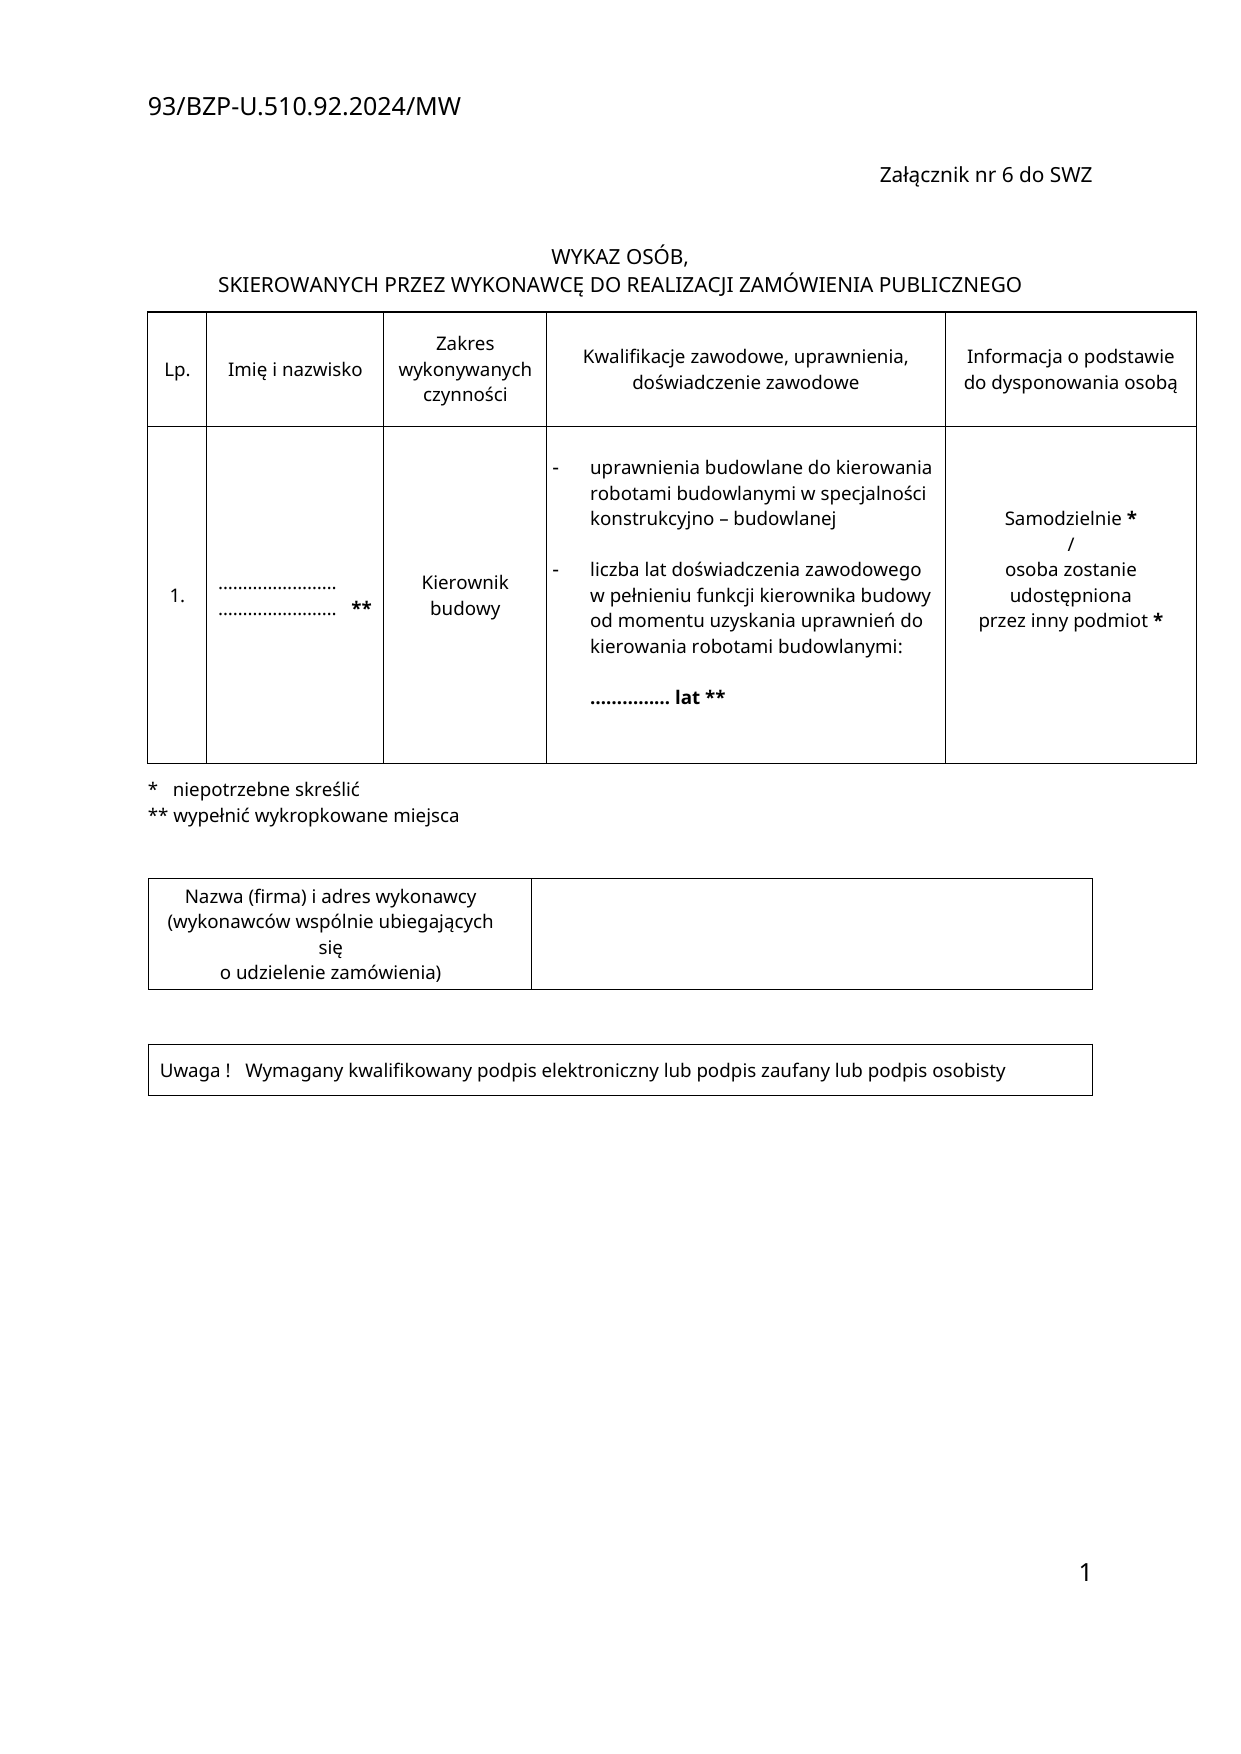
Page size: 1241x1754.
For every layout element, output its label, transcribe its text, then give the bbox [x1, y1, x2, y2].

table_header Imię i nazwisko [207, 313, 383, 426]
table_cell Kierownik budowy [384, 427, 546, 763]
table_header Nazwa (firma) i adres wykonawcy (wykonawców wspólnie ubiegających się o udzielenie zamówienia) [149, 879, 531, 989]
table_cell 1. [148, 427, 206, 763]
table_header Kwalifikacje zawodowe, uprawnienia, doświadczenie zawodowe [547, 313, 945, 426]
table_header Lp. [148, 313, 206, 426]
table_header Zakres wykonywanych czynności [384, 313, 546, 426]
table_header [532, 879, 1092, 989]
text * niepotrzebne skreślić ** wypełnić wykropkowane miejsca [148, 776, 1092, 827]
table_header Informacja o podstawie do dysponowania osobą [946, 313, 1196, 426]
table_cell uprawnienia budowlane do kierowania robotami budowlanymi w specjalności konstrukcyjno – budowlanej liczba lat doświadczenia zawodowego w pełnieniu funkcji kierownika budowy od momentu uzyskania uprawnień do kierowania robotami budowlanymi: …………… lat ** [547, 427, 945, 763]
table_cell …………………… …………………… ** [207, 427, 383, 763]
text WYKAZ OSÓB, SKIEROWANYCH PRZEZ WYKONAWCĘ DO REALIZACJI ZAMÓWIENIA PUBLICZNEGO [148, 242, 1092, 299]
text Załącznik nr 6 do SWZ [148, 160, 1092, 189]
table_header Uwaga ! Wymagany kwalifikowany podpis elektroniczny lub podpis zaufany lub podpis osobisty [149, 1045, 1092, 1095]
table_cell Samodzielnie * / osoba zostanie udostępniona przez inny podmiot * [946, 427, 1196, 763]
